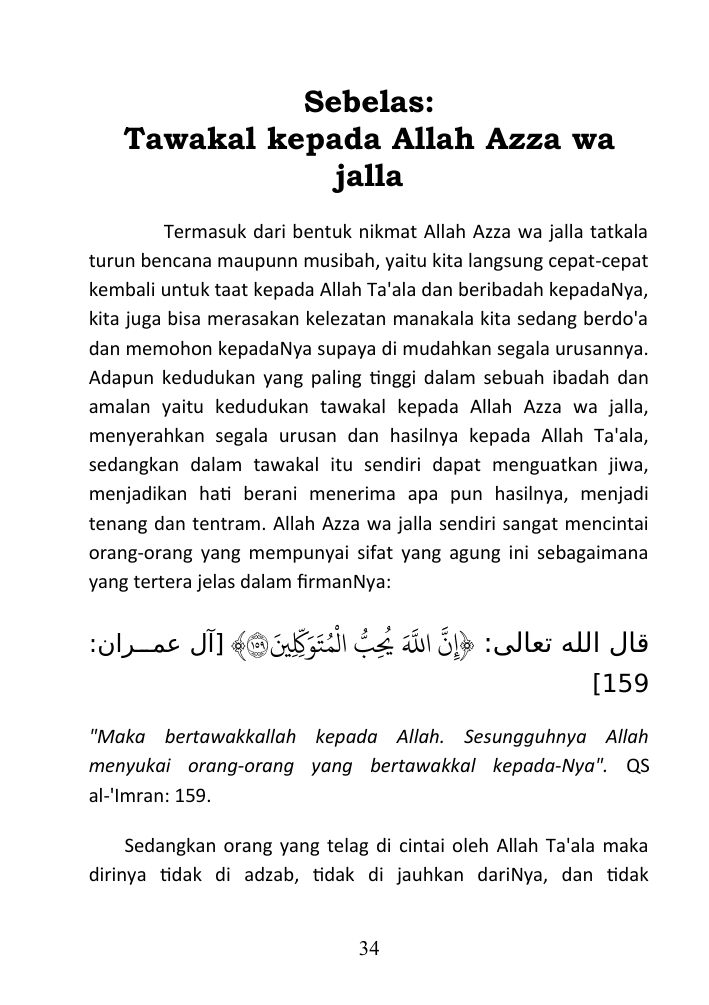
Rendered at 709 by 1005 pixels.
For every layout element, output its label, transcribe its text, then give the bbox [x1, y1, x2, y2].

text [88, 832, 650, 886]
text قال الله تعالى: ﴿إِنَّ اللَّهَ يُحِبُّ الْمُتَوَكِّلِينَ١٥٩﴾ [آل عمران: 159] [88, 618, 650, 698]
text Termasuk dari bentuk nikmat Allah Azza wa jalla tatkala turun bencana maupunn musibah, yaitu kita langsung cepat-cepat kembali untuk taat kepada Allah Ta'ala dan beribadah kepadaNya, kita juga bisa merasakan kelezatan manakala kita sedang berdo'a dan memohon kepadaNya supaya di mudahkan segala urusannya. Adapun kedudukan yang paling tinggi dalam sebuah ibadah dan amalan yaitu kedudukan tawakal kepada Allah Azza wa jalla, menyerahkan segala urusan dan hasilnya kepada Allah Ta'ala, sedangkan dalam tawakal itu sendiri dapat menguatkan jiwa, menjadikan hati berani menerima apa pun hasilnya, menjadi tenang dan tentram. Allah Azza wa jalla sendiri sangat mencintai orang-orang yang mempunyai sifat yang agung ini sebagaimana yang tertera jelas dalam firmanNya: [88, 218, 650, 593]
text Sebelas: Tawakal kepada Allah Azza wa jalla [88, 83, 650, 193]
text "Maka bertawakkallah kepada Allah. Sesungguhnya Allah menyukai orang-orang yang bertawakkal kepada-Nya". QS al-'Imran: 159. [88, 723, 650, 807]
